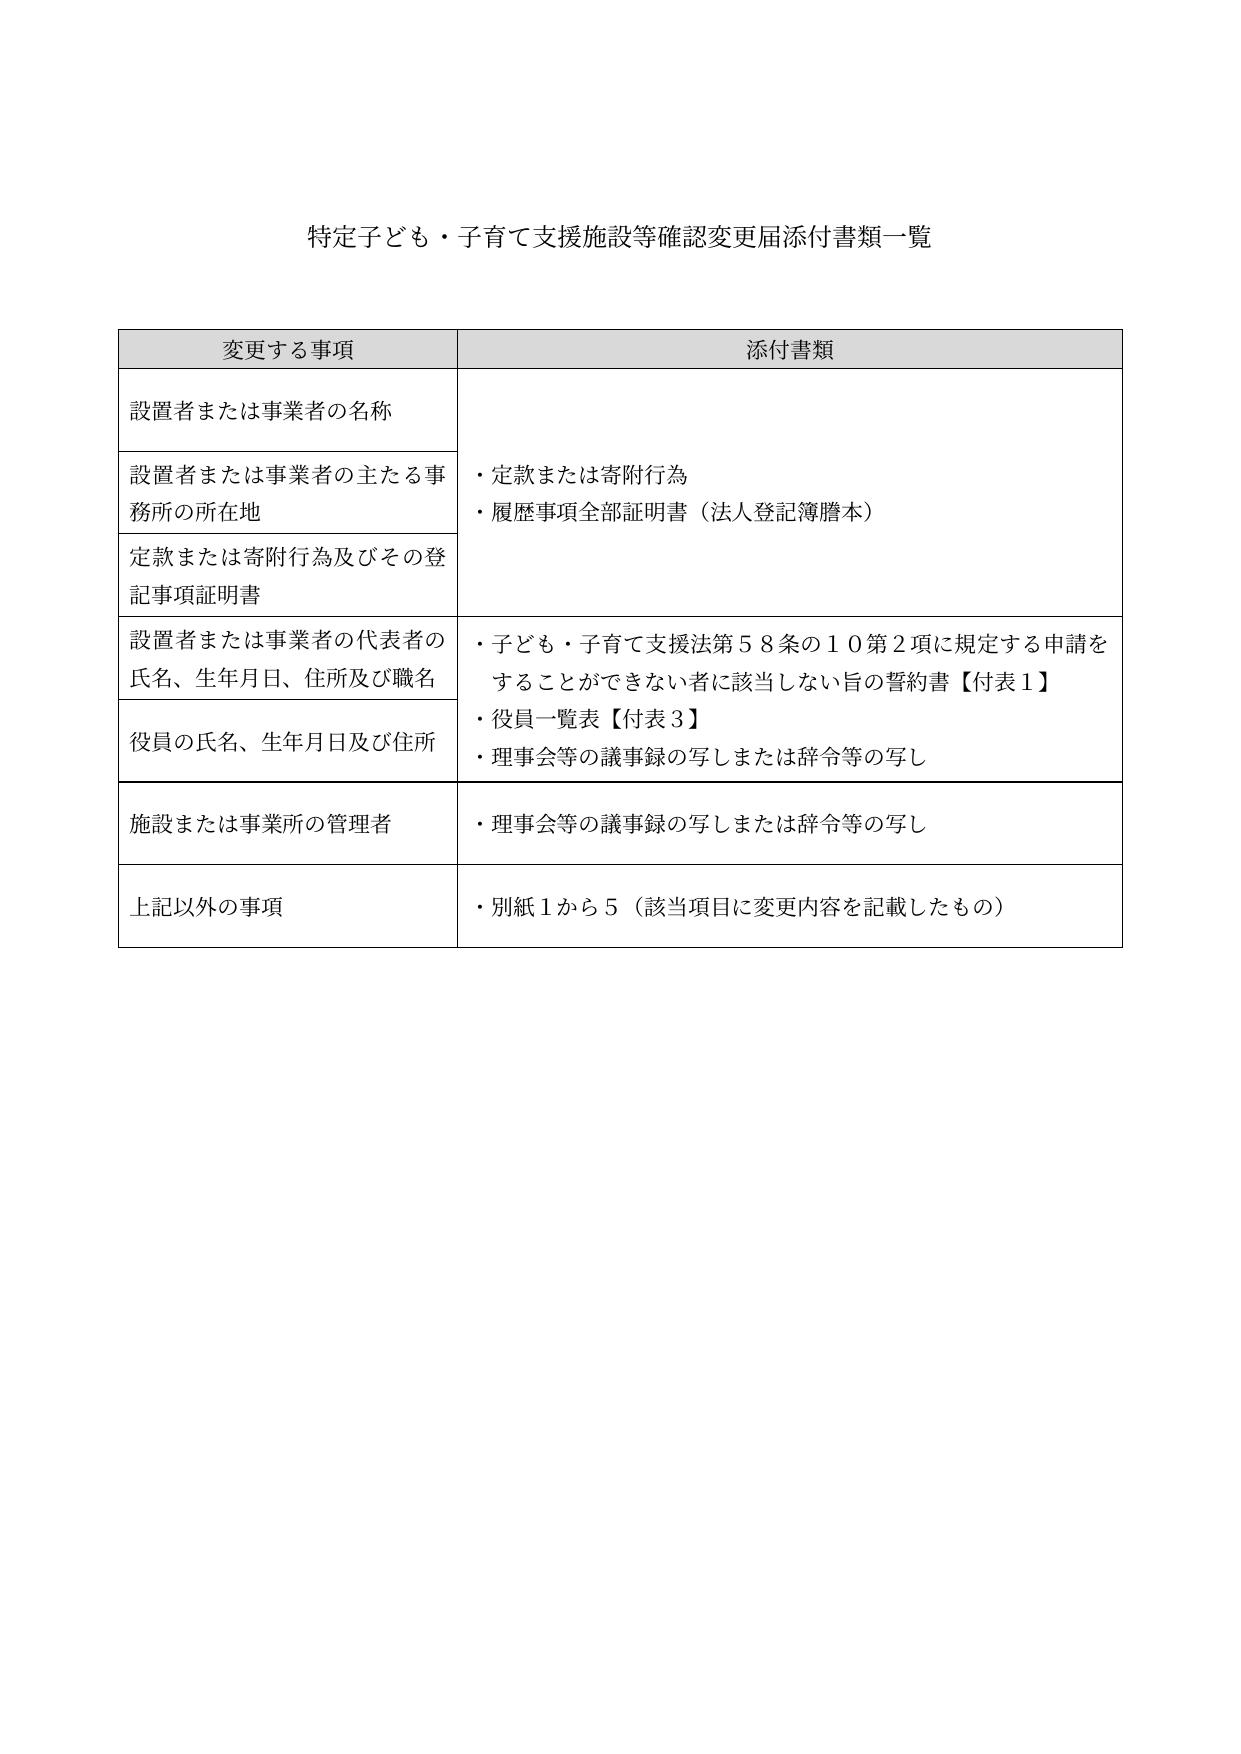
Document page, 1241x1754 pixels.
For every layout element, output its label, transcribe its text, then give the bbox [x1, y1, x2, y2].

table_cell 上記以外の事項 [119, 865, 457, 947]
table_header 添付書類 [458, 330, 1122, 368]
table_cell ・理事会等の議事録の写しまたは辞令等の写し [458, 783, 1122, 864]
table_cell 施設または事業所の管理者 [119, 783, 457, 864]
table_cell 設置者または事業者の代表者の氏名、生年月日、住所及び職名 [119, 617, 457, 699]
table_cell ・別紙１から５（該当項目に変更内容を記載したもの） [458, 865, 1122, 947]
table_cell 役員の氏名、生年月日及び住所 [119, 700, 457, 781]
table_cell 定款または寄附行為及びその登記事項証明書 [119, 534, 457, 616]
table_cell ・定款または寄附行為 ・履歴事項全部証明書（法人登記簿謄本） [458, 369, 1122, 616]
table_cell ・子ども・子育て支援法第５８条の１０第２項に規定する申請をすることができない者に該当しない旨の誓約書【付表１】 ・役員一覧表【付表３】 ・理事会等の議事録の写しまたは辞令等の写し [458, 617, 1122, 781]
table_cell 設置者または事業者の名称 [119, 369, 457, 451]
table_cell 設置者または事業者の主たる事務所の所在地 [119, 452, 457, 533]
text 特定子ども・子育て支援施設等確認変更届添付書類一覧 [118, 217, 1122, 254]
table_header 変更する事項 [119, 330, 457, 368]
